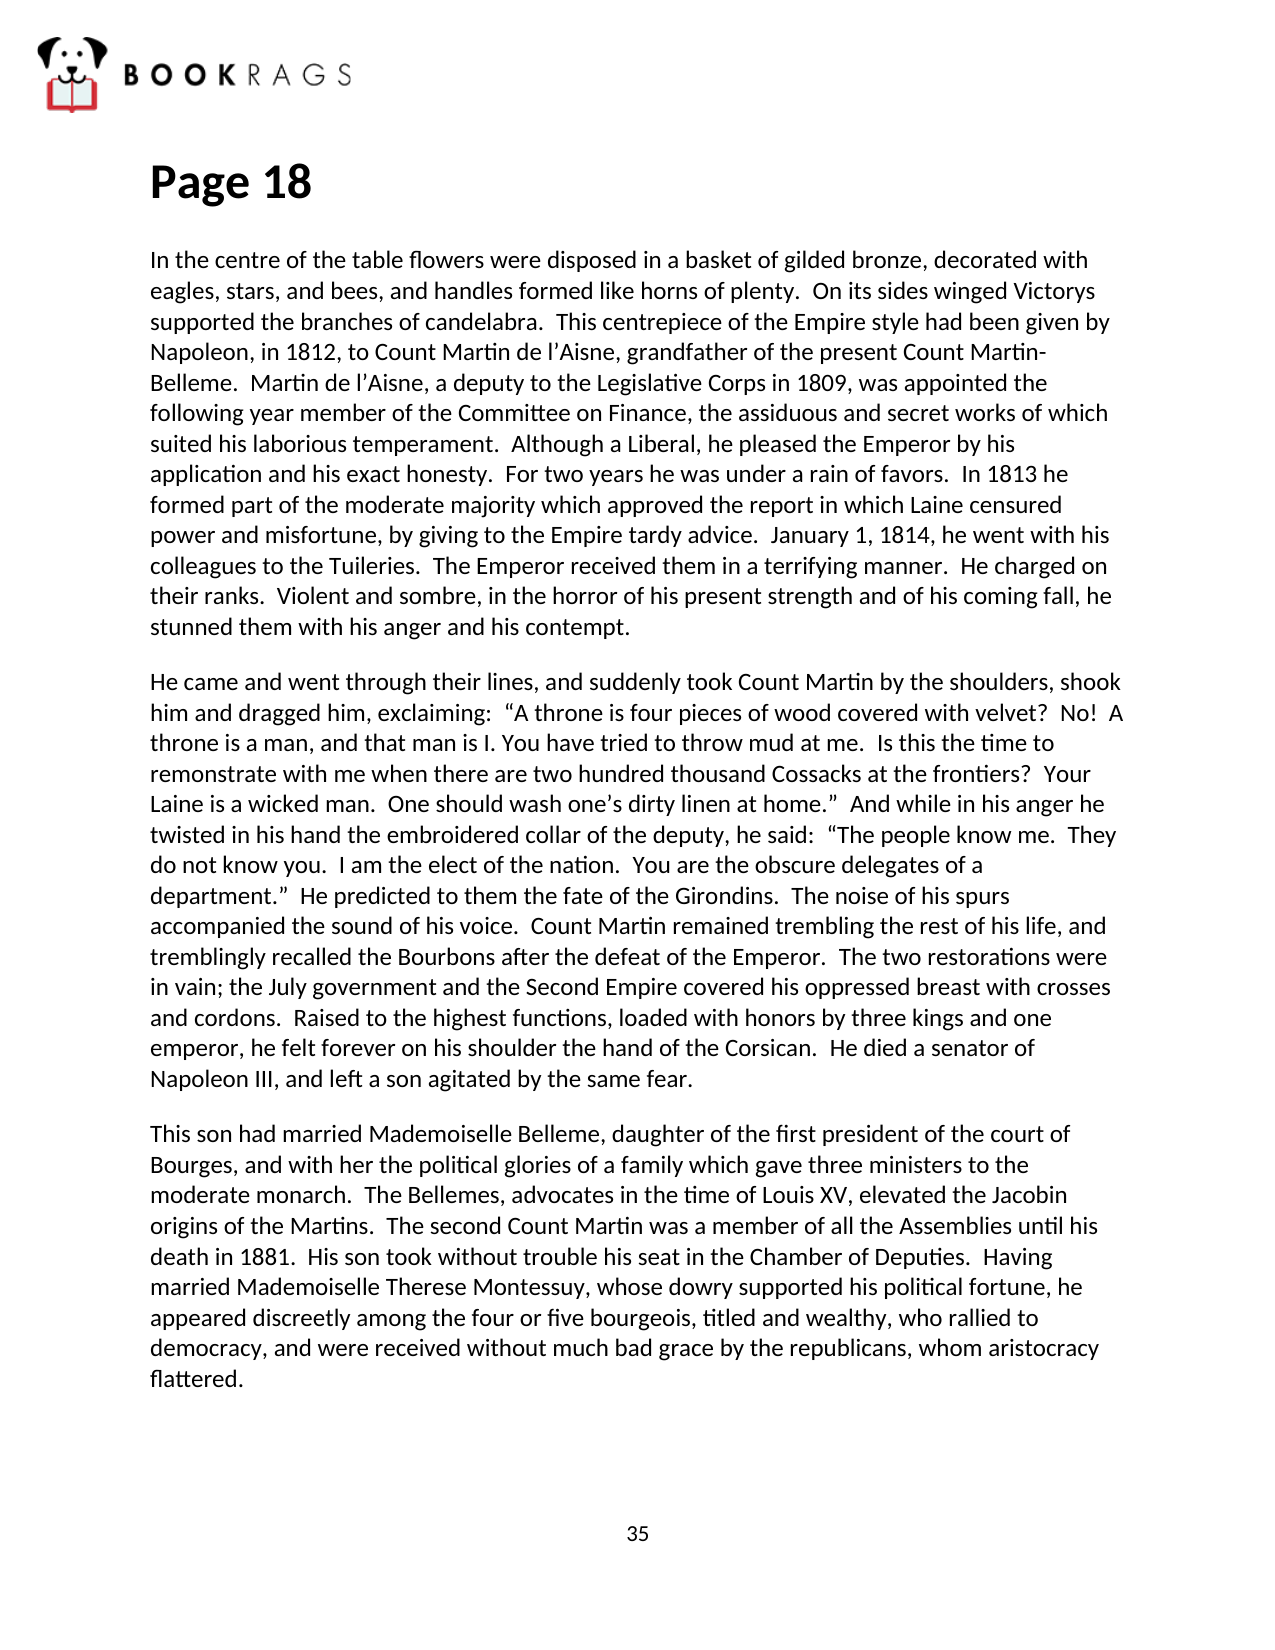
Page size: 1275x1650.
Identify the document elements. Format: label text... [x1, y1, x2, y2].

picture [37, 37, 351, 113]
text He came and went through their lines, and suddenly took Count Martin by the shoulders, shook him and dragged him, exclaiming: “A throne is four pieces of wood covered with velvet? No! A throne is a man, and that man is I. You have tried to throw mud at me. Is this the time to remonstrate with me when there are two hundred thousand Cossacks at the frontiers? Your Laine is a wicked man. One should wash one’s dirty linen at home.” And while in his anger he twisted in his hand the embroidered collar of the deputy, he said: “The people know me. They do not know you. I am the elect of the nation. You are the obscure delegates of a department.” He predicted to them the fate of the Girondins. The noise of his spurs accompanied the sound of his voice. Count Martin remained trembling the rest of his life, and tremblingly recalled the Bourbons after the defeat of the Emperor. The two restorations were in vain; the July government and the Second Empire covered his oppressed breast with crosses and cordons. Raised to the highest functions, loaded with honors by three kings and one emperor, he felt forever on his shoulder the hand of the Corsican. He died a senator of Napoleon III, and left a son agitated by the same fear. [150, 666, 1125, 1094]
text This son had married Mademoiselle Belleme, daughter of the first president of the court of Bourges, and with her the political glories of a family which gave three ministers to the moderate monarch. The Bellemes, advocates in the time of Louis XV, elevated the Jacobin origins of the Martins. The second Count Martin was a member of all the Assemblies until his death in 1881. His son took without trouble his seat in the Chamber of Deputies. Having married Mademoiselle Therese Montessuy, whose dowry supported his political fortune, he appeared discreetly among the four or five bourgeois, titled and wealthy, who rallied to democracy, and were received without much bad grace by the republicans, whom aristocracy flattered. [150, 1119, 1125, 1393]
text Page 18 [150, 150, 1125, 211]
text In the centre of the table flowers were disposed in a basket of gilded bronze, decorated with eagles, stars, and bees, and handles formed like horns of plenty. On its sides winged Victorys supported the branches of candelabra. This centrepiece of the Empire style had been given by Napoleon, in 1812, to Count Martin de l’Aisne, grandfather of the present Count Martin-Belleme. Martin de l’Aisne, a deputy to the Legislative Corps in 1809, was appointed the following year member of the Committee on Finance, the assiduous and secret works of which suited his laborious temperament. Although a Liberal, he pleased the Emperor by his application and his exact honesty. For two years he was under a rain of favors. In 1813 he formed part of the moderate majority which approved the report in which Laine censured power and misfortune, by giving to the Empire tardy advice. January 1, 1814, he went with his colleagues to the Tuileries. The Emperor received them in a terrifying manner. He charged on their ranks. Violent and sombre, in the horror of his present strength and of his coming fall, he stunned them with his anger and his contempt. [150, 244, 1125, 641]
